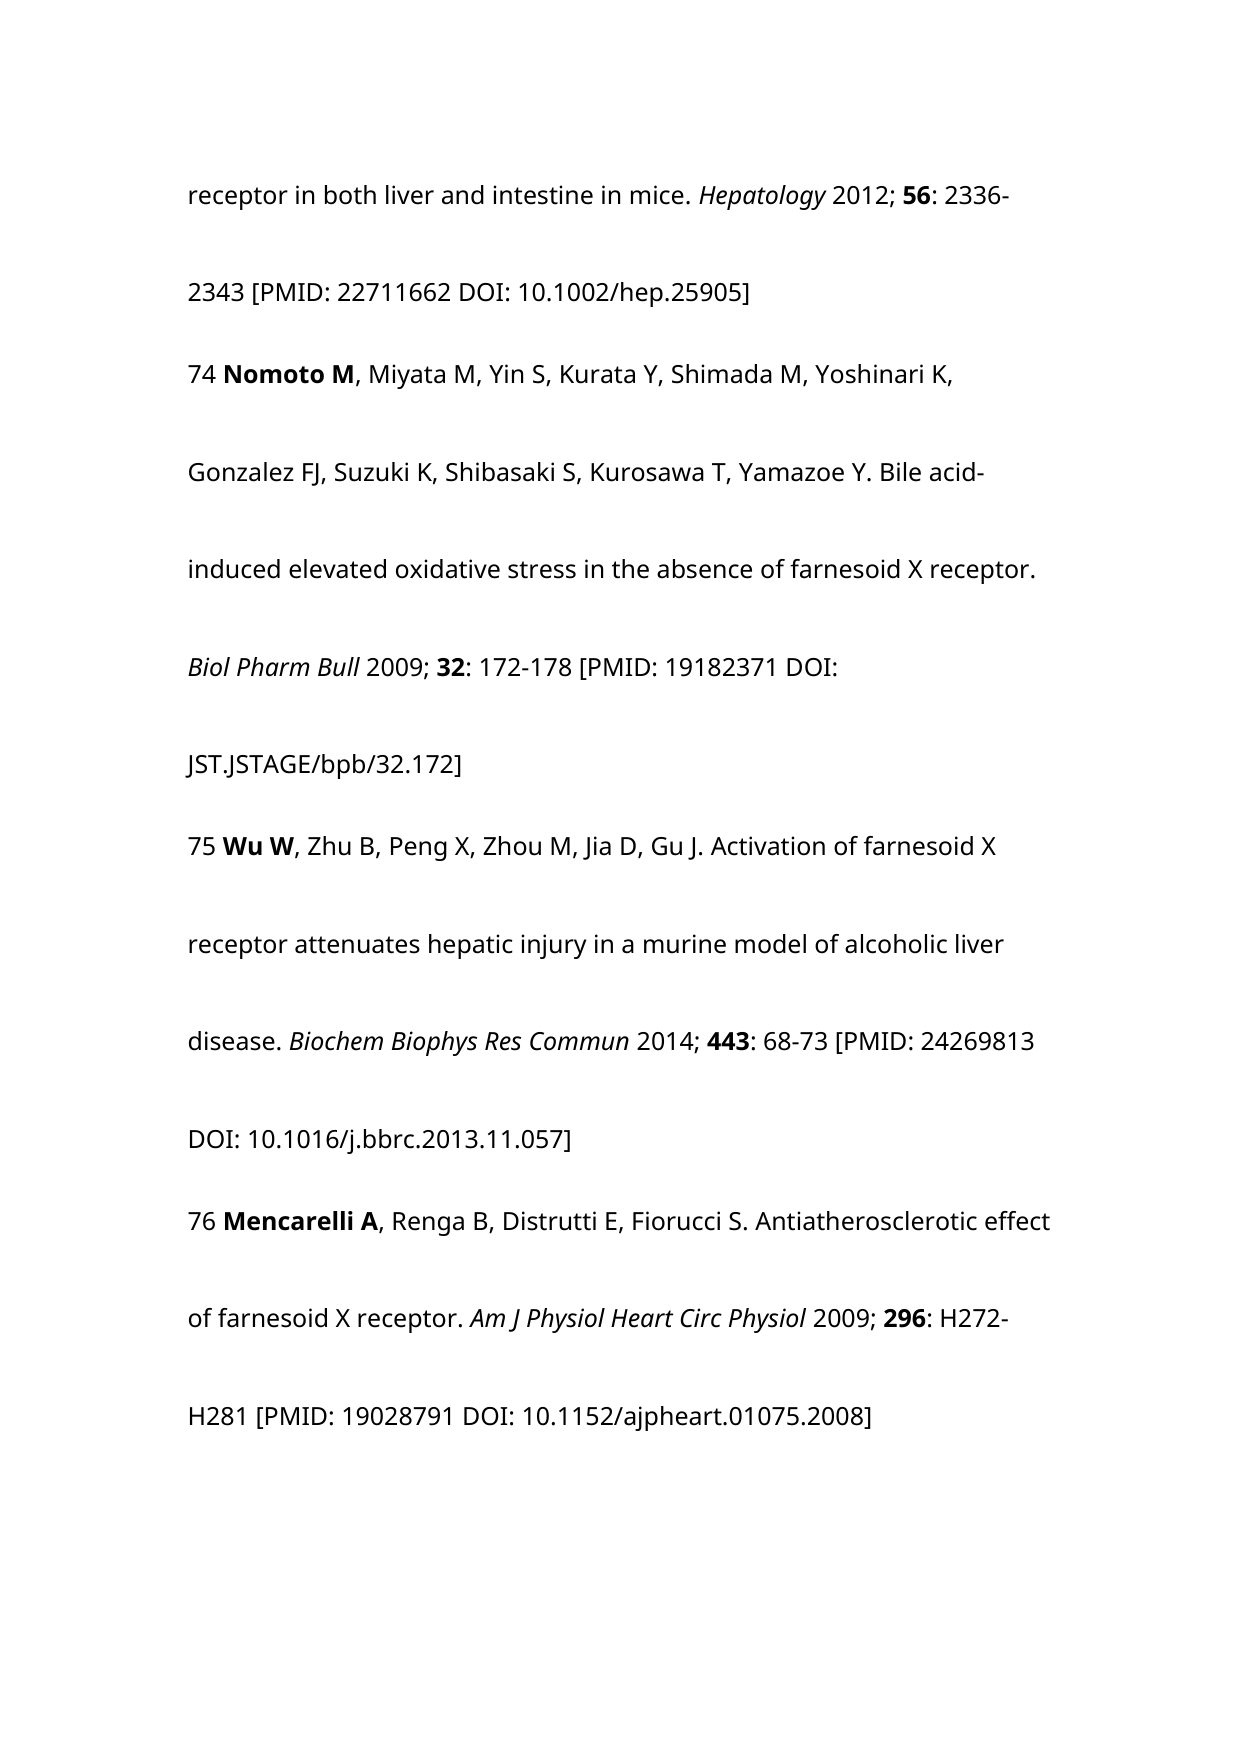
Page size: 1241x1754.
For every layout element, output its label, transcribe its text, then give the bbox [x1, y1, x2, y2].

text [187, 162, 1053, 324]
text 76 Mencarelli A, Renga B, Distrutti E, Fiorucci S. Antiatherosclerotic effect of farnesoid X receptor. Am J Physiol Heart Circ Physiol 2009; 296: H272-H281 [PMID: 19028791 DOI: 10.1152/ajpheart.01075.2008] [187, 1188, 1053, 1448]
text 74 Nomoto M, Miyata M, Yin S, Kurata Y, Shimada M, Yoshinari K, Gonzalez FJ, Suzuki K, Shibasaki S, Kurosawa T, Yamazoe Y. Bile acid-induced elevated oxidative stress in the absence of farnesoid X receptor. Biol Pharm Bull 2009; 32: 172-178 [PMID: 19182371 DOI: JST.JSTAGE/bpb/32.172] [187, 341, 1053, 796]
text 75 Wu W, Zhu B, Peng X, Zhou M, Jia D, Gu J. Activation of farnesoid X receptor attenuates hepatic injury in a murine model of alcoholic liver disease. Biochem Biophys Res Commun 2014; 443: 68-73 [PMID: 24269813 DOI: 10.1016/j.bbrc.2013.11.057] [187, 813, 1053, 1171]
